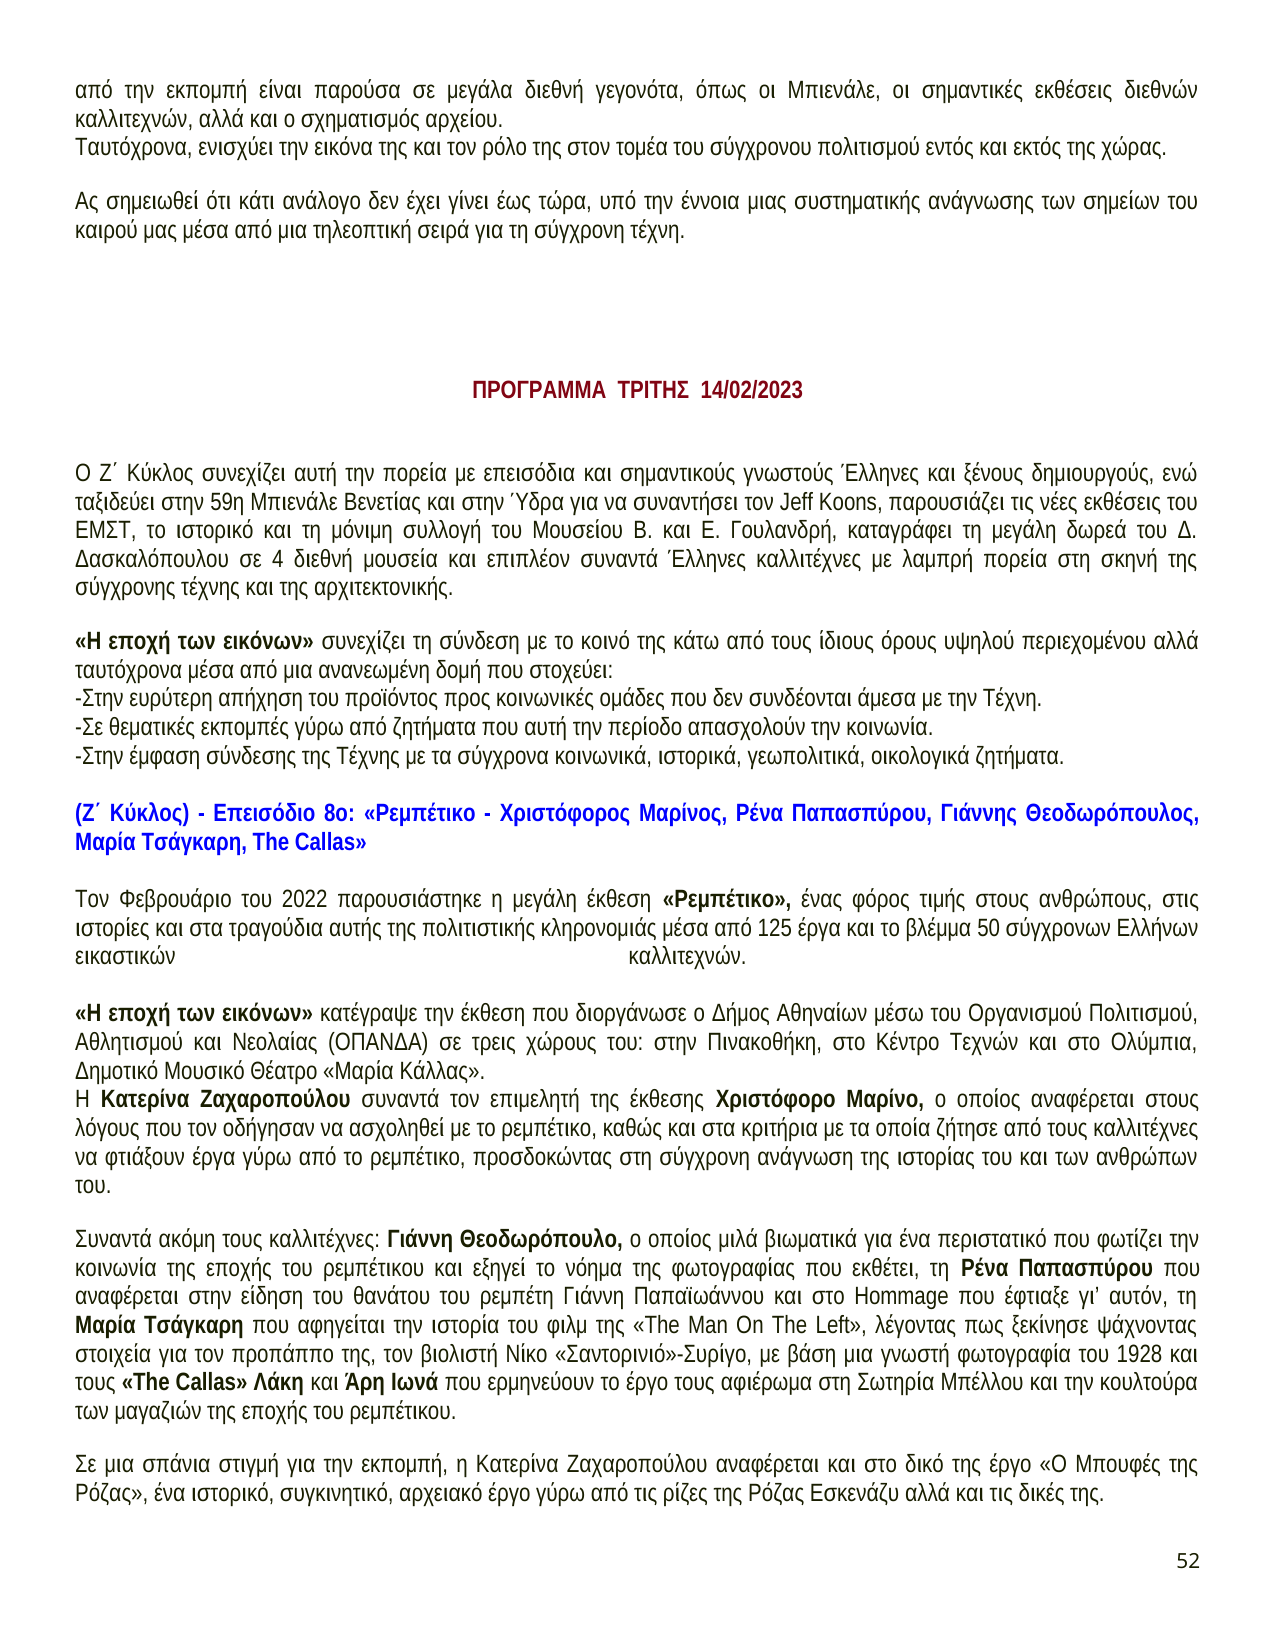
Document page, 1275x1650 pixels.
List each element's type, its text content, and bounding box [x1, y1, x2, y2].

text Συναντά ακόμη τους καλλιτέχνες: Γιάννη Θεοδωρόπουλο, ο οποίος μιλά βιωματικά για ένα περιστατικό που φωτίζει την κοινωνία της εποχής του ρεμπέτικου και εξηγεί το νόημα της φωτογραφίας που εκθέτει, τη Ρένα Παπασπύρου που αναφέρεται στην είδηση του θανάτου του ρεμπέτη Γιάννη Παπαϊωάννου και στο Hommage που έφτιαξε γι’ αυτόν, τη Μαρία Τσάγκαρη που αφηγείται την ιστορία του φιλμ της «The Man On The Left», λέγοντας πως ξεκίνησε ψάχνοντας στοιχεία για τον προπάππο της, τον βιολιστή Νίκο «Σαντορινιό»-Συρίγο, με βάση μια γνωστή φωτογραφία του 1928 και τους «The Callas» Λάκη και Άρη Ιωνά που ερμηνεύουν το έργο τους αφιέρωμα στη Σωτηρία Μπέλλου και την κουλτούρα των μαγαζιών της εποχής του ρεμπέτικου. [75, 1224, 1200, 1424]
text -Σε θεματικές εκπομπές γύρω από ζητήματα που αυτή την περίοδο απασχολούν την κοινωνία. [75, 712, 1200, 741]
text -Στην ευρύτερη απήχηση του προϊόντος προς κοινωνικές ομάδες που δεν συνδέονται άμεσα με την Τέχνη. [75, 683, 1200, 712]
text Ταυτόχρονα, ενισχύει την εικόνα της και τον ρόλο της στον τομέα του σύγχρονου πολιτισμού εντός και εκτός της χώρας. [75, 132, 1200, 161]
text Ας σημειωθεί ότι κάτι ανάλογο δεν έχει γίνει έως τώρα, υπό την έννοια μιας συστηματικής ανάγνωσης των σημείων του καιρού μας μέσα από μια τηλεοπτική σειρά για τη σύγχρονη τέχνη. [75, 186, 1200, 243]
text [75, 75, 1200, 132]
text Η Κατερίνα Ζαχαροπούλου συναντά τον επιμελητή της έκθεσης Χριστόφορο Μαρίνο, ο οποίος αναφέρεται στους λόγους που τον οδήγησαν να ασχοληθεί με το ρεμπέτικο, καθώς και στα κριτήρια με τα οποία ζήτησε από τους καλλιτέχνες να φτιάξουν έργα γύρω από το ρεμπέτικο, προσδοκώντας στη σύγχρονη ανάγνωση της ιστορίας του και των ανθρώπων του. [75, 1084, 1200, 1199]
text (Ζ΄ Κύκλος) - Eπεισόδιο 8ο: «Ρεμπέτικο - Χριστόφορος Μαρίνος, Ρένα Παπασπύρου, Γιάννης Θεοδωρόπουλος, Μαρία Τσάγκαρη, The Callas» [75, 798, 1200, 855]
text -Στην έμφαση σύνδεσης της Τέχνης με τα σύγχρονα κοινωνικά, ιστορικά, γεωπολιτικά, οικολογικά ζητήματα. [75, 741, 1200, 769]
text «Η εποχή των εικόνων» συνεχίζει τη σύνδεση με το κοινό της κάτω από τους ίδιους όρους υψηλού περιεχομένου αλλά ταυτόχρονα μέσα από μια ανανεωμένη δομή που στοχεύει: [75, 626, 1200, 683]
text Σε μια σπάνια στιγμή για την εκπομπή, η Κατερίνα Ζαχαροπούλου αναφέρεται και στο δικό της έργο «Ο Μπουφές της Ρόζας», ένα ιστορικό, συγκινητικό, αρχειακό έργο γύρω από τις ρίζες της Ρόζας Εσκενάζυ αλλά και τις δικές της. [75, 1449, 1200, 1507]
text Τον Φεβρουάριο του 2022 παρουσιάστηκε η μεγάλη έκθεση «Ρεμπέτικο», ένας φόρος τιμής στους ανθρώπους, στις ιστορίες και στα τραγούδια αυτής της πολιτιστικής κληρονομιάς μέσα από 125 έργα και το βλέμμα 50 σύγχρονων Ελλήνων εικαστικών καλλιτεχνών. «Η εποχή των εικόνων» κατέγραψε την έκθεση που διοργάνωσε ο Δήμος Αθηναίων μέσω του Οργανισμού Πολιτισμού, Αθλητισμού και Νεολαίας (ΟΠΑΝΔΑ) σε τρεις χώρους του: στην Πινακοθήκη, στο Κέντρο Τεχνών και στο Ολύμπια, Δημοτικό Μουσικό Θέατρο «Μαρία Κάλλας». [75, 884, 1200, 1084]
text Ο Ζ΄ Κύκλος συνεχίζει αυτή την πορεία με επεισόδια και σημαντικούς γνωστούς Έλληνες και ξένους δημιουργούς, ενώ ταξιδεύει στην 59η Μπιενάλε Βενετίας και στην Ύδρα για να συναντήσει τον Jeff Koons, παρουσιάζει τις νέες εκθέσεις του ΕΜΣΤ, το ιστορικό και τη μόνιμη συλλογή του Μουσείου Β. και Ε. Γουλανδρή, καταγράφει τη μεγάλη δωρεά του Δ. Δασκαλόπουλου σε 4 διεθνή μουσεία και επιπλέον συναντά Έλληνες καλλιτέχνες με λαμπρή πορεία στη σκηνή της σύγχρονης τέχνης και της αρχιτεκτονικής. [75, 458, 1200, 601]
text ΠΡΟΓΡΑΜΜΑ ΤΡΙΤΗΣ 14/02/2023 [75, 376, 1200, 404]
